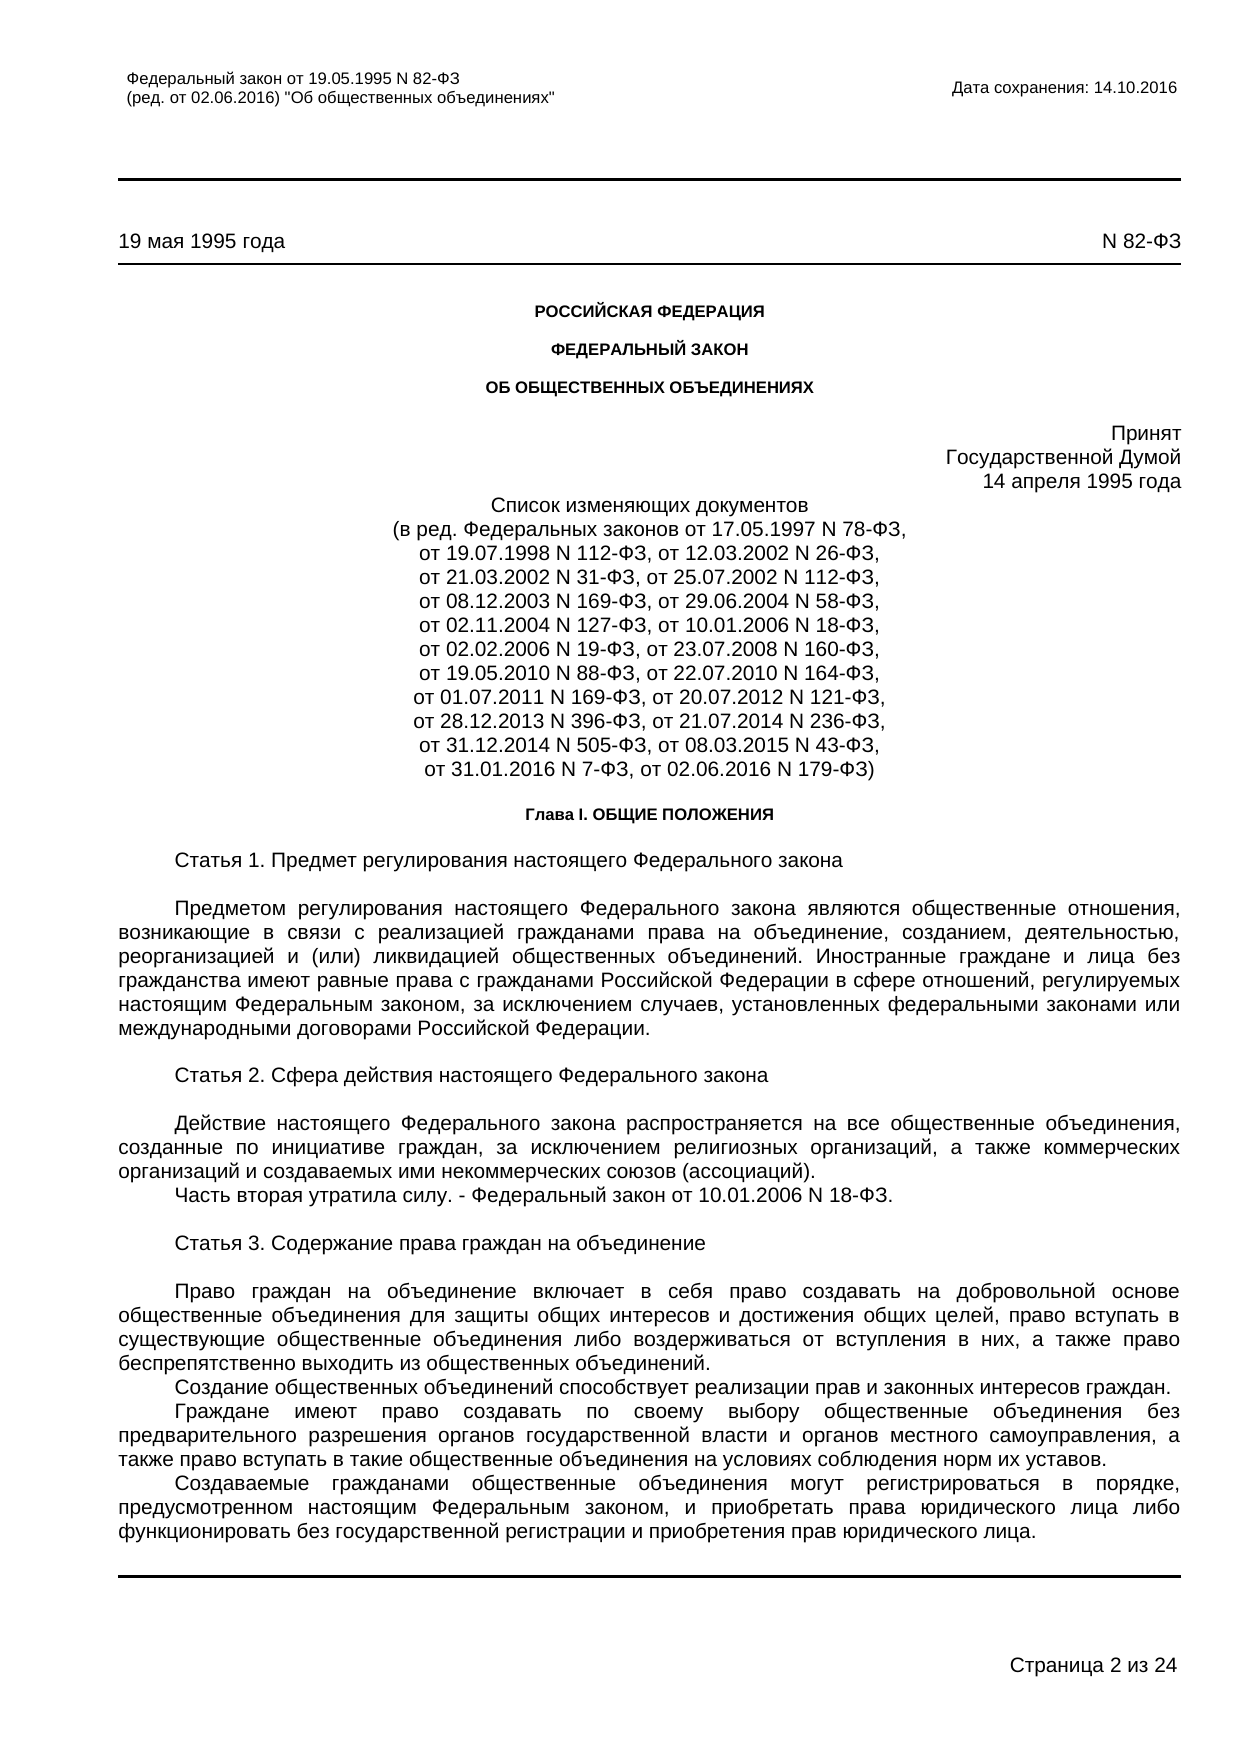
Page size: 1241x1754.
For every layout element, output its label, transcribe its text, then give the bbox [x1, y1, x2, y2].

title РОССИЙСКАЯ ФЕДЕРАЦИЯ [118, 301, 1181, 321]
text Граждане имеют право создавать по своему выбору общественные объединения без предварительного разрешения органов государственной власти и органов местного самоуправления, а также право вступать в такие общественные объединения на условиях соблюдения норм их уставов. [118, 1399, 1181, 1471]
text (в ред. Федеральных законов от 17.05.1997 N 78-ФЗ, [118, 517, 1181, 541]
text Принят [118, 421, 1181, 445]
text Статья 2. Сфера действия настоящего Федерального закона [118, 1063, 1181, 1087]
text от 28.12.2013 N 396-ФЗ, от 21.07.2014 N 236-ФЗ, [118, 709, 1181, 733]
text от 01.07.2011 N 169-ФЗ, от 20.07.2012 N 121-ФЗ, [118, 685, 1181, 709]
text Статья 1. Предмет регулирования настоящего Федерального закона [118, 848, 1181, 872]
title Глава I. ОБЩИЕ ПОЛОЖЕНИЯ [118, 804, 1181, 824]
text Предметом регулирования настоящего Федерального закона являются общественные отношения, возникающие в связи с реализацией гражданами права на объединение, созданием, деятельностью, реорганизацией и (или) ликвидацией общественных объединений. Иностранные граждане и лица без гражданства имеют равные права с гражданами Российской Федерации в сфере отношений, регулируемых настоящим Федеральным законом, за исключением случаев, установленных федеральными законами или международными договорами Российской Федерации. [118, 896, 1181, 1039]
table_header 19 мая 1995 года [118, 229, 649, 253]
text от 19.07.1998 N 112-ФЗ, от 12.03.2002 N 26-ФЗ, [118, 541, 1181, 565]
text Государственной Думой [118, 445, 1181, 469]
title ФЕДЕРАЛЬНЫЙ ЗАКОН [118, 340, 1181, 359]
text Создаваемые гражданами общественные объединения могут регистрироваться в порядке, предусмотренном настоящим Федеральным законом, и приобретать права юридического лица либо функционировать без государственной регистрации и приобретения прав юридического лица. [118, 1471, 1181, 1542]
table_header N 82-ФЗ [650, 229, 1181, 253]
text Часть вторая утратила силу. - Федеральный закон от 10.01.2006 N 18-ФЗ. [118, 1183, 1181, 1207]
title ОБ ОБЩЕСТВЕННЫХ ОБЪЕДИНЕНИЯХ [118, 378, 1181, 397]
text от 08.12.2003 N 169-ФЗ, от 29.06.2004 N 58-ФЗ, [118, 589, 1181, 613]
text Действие настоящего Федерального закона распространяется на все общественные объединения, созданные по инициативе граждан, за исключением религиозных организаций, а также коммерческих организаций и создаваемых ими некоммерческих союзов (ассоциаций). [118, 1111, 1181, 1183]
text от 19.05.2010 N 88-ФЗ, от 22.07.2010 N 164-ФЗ, [118, 661, 1181, 685]
text Статья 3. Содержание права граждан на объединение [118, 1231, 1181, 1255]
text Список изменяющих документов [118, 493, 1181, 517]
text от 02.02.2006 N 19-ФЗ, от 23.07.2008 N 160-ФЗ, [118, 637, 1181, 661]
text Создание общественных объединений способствует реализации прав и законных интересов граждан. [118, 1375, 1181, 1399]
text от 21.03.2002 N 31-ФЗ, от 25.07.2002 N 112-ФЗ, [118, 565, 1181, 589]
text 14 апреля 1995 года [118, 469, 1181, 493]
text от 02.11.2004 N 127-ФЗ, от 10.01.2006 N 18-ФЗ, [118, 613, 1181, 637]
text от 31.12.2014 N 505-ФЗ, от 08.03.2015 N 43-ФЗ, [118, 733, 1181, 757]
text от 31.01.2016 N 7-ФЗ, от 02.06.2016 N 179-ФЗ) [118, 757, 1181, 781]
text Право граждан на объединение включает в себя право создавать на добровольной основе общественные объединения для защиты общих интересов и достижения общих целей, право вступать в существующие общественные объединения либо воздерживаться от вступления в них, а также право беспрепятственно выходить из общественных объединений. [118, 1279, 1181, 1375]
